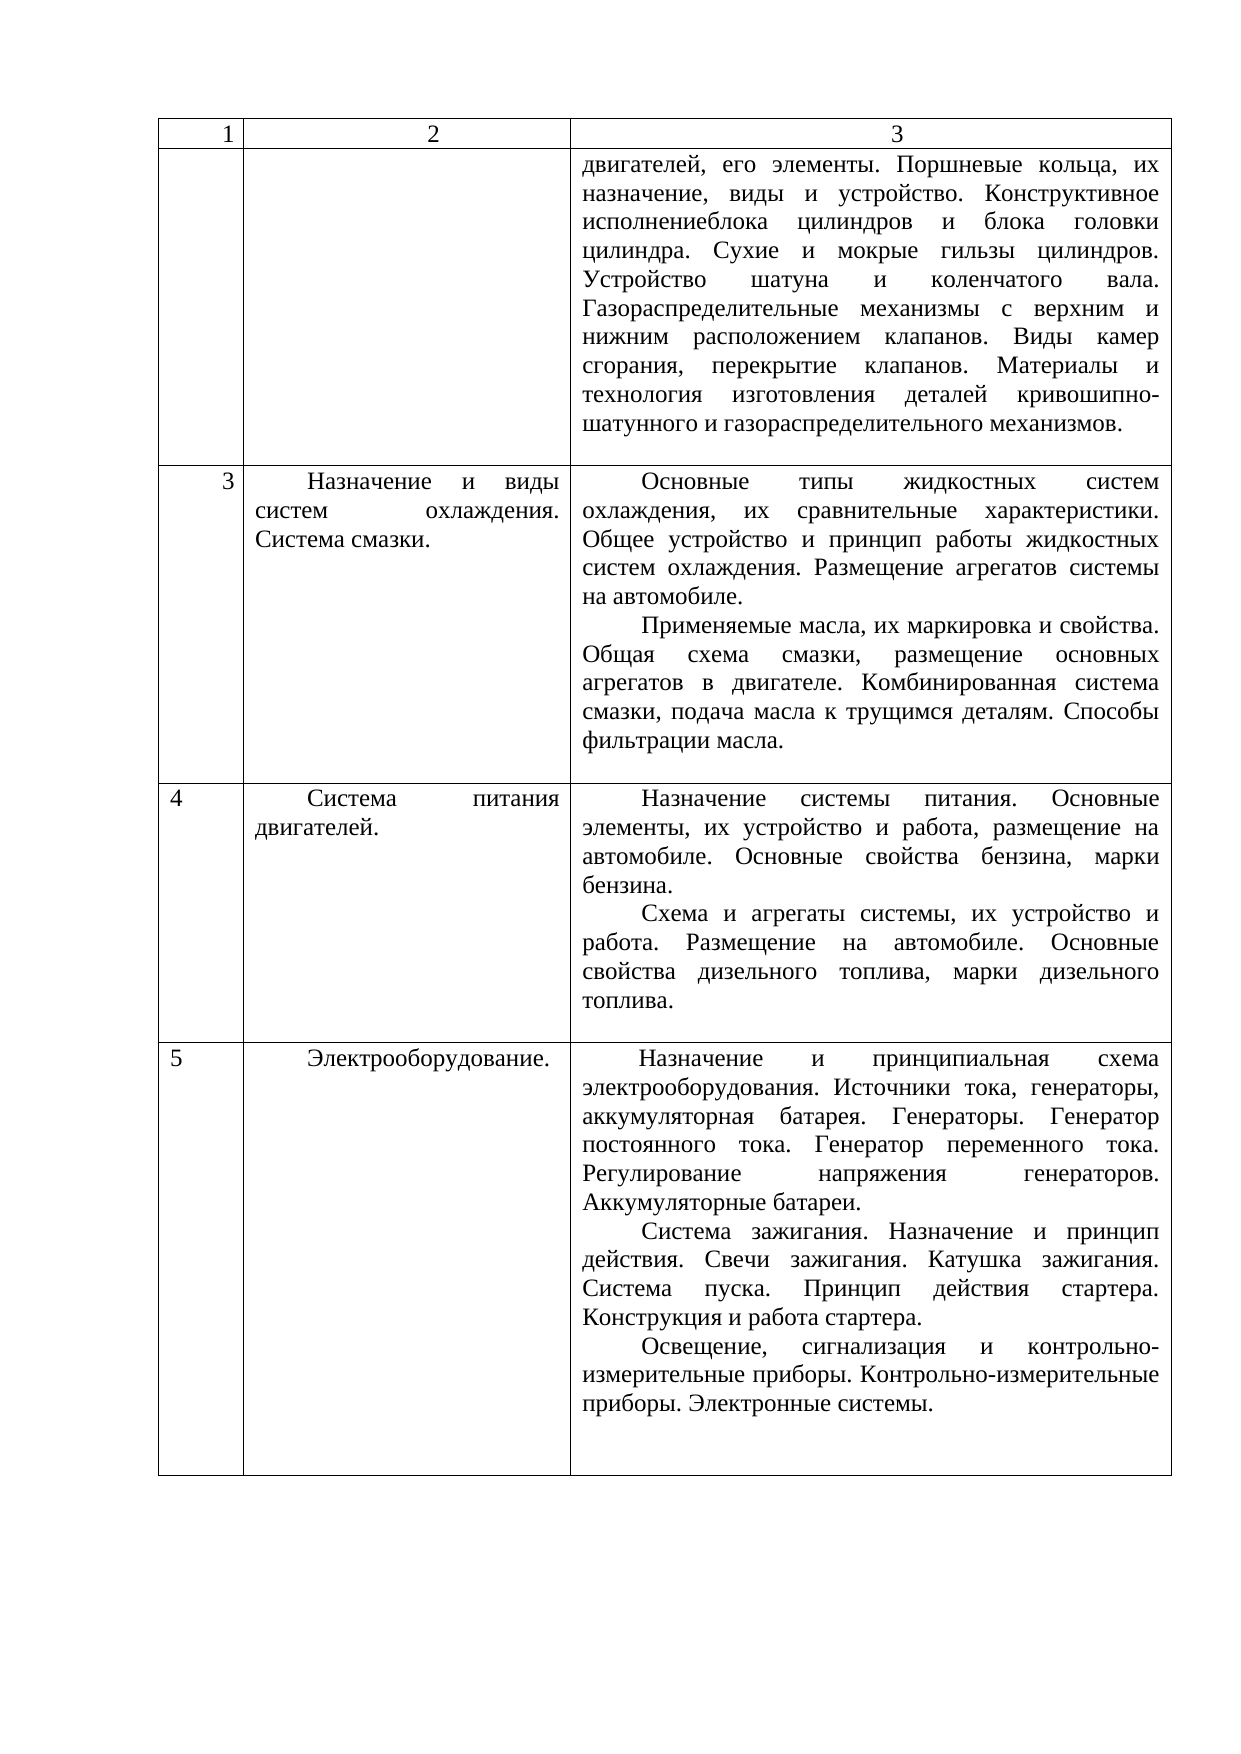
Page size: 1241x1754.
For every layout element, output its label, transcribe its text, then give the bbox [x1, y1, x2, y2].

table_cell Система питания двигателей. [244, 784, 570, 1042]
table_cell 5 [159, 1043, 243, 1474]
table_cell Основные типы жидкостных систем охлаждения, их сравнительные характеристики. Общее устройство и принцип работы жидкостных систем охлаждения. Размещение агрегатов системы на автомобиле. Применяемые масла, их маркировка и свойства. Общая схема смазки, размещение основных агрегатов в двигателе. Комбинированная система смазки, подача масла к трущимся деталям. Способы фильтрации масла. [571, 466, 1171, 782]
table_header 1 [159, 119, 243, 148]
table_cell 2 [159, 149, 243, 465]
table_cell Назначение и принципиальная схема электрооборудования. Источники тока, генераторы, аккумуляторная батарея. Генераторы. Генератор постоянного тока. Генератор переменного тока. Регулирование напряжения генераторов. Аккумуляторные батареи. Система зажигания. Назначение и принцип действия. Свечи зажигания. Катушка зажигания. Система пуска. Принцип действия стартера. Конструкция и работа стартера. Освещение, сигнализация и контрольно-измерительные приборы. Контрольно-измерительные приборы. Электронные системы. [571, 1043, 1171, 1474]
table_cell 4 [159, 784, 243, 1042]
table_header 3 [571, 119, 1171, 148]
table_cell 3 [159, 466, 243, 782]
table_header 2 [244, 119, 570, 148]
table_cell Электрооборудование. [244, 1043, 570, 1474]
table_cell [244, 149, 570, 465]
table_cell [571, 149, 1171, 465]
table_cell Назначение и виды систем охлаждения. Система смазки. [244, 466, 570, 782]
table_cell Назначение системы питания. Основные элементы, их устройство и работа, размещение на автомобиле. Основные свойства бензина, марки бензина. Схема и агрегаты системы, их устройство и работа. Размещение на автомобиле. Основные свойства дизельного топлива, марки дизельного топлива. [571, 784, 1171, 1042]
